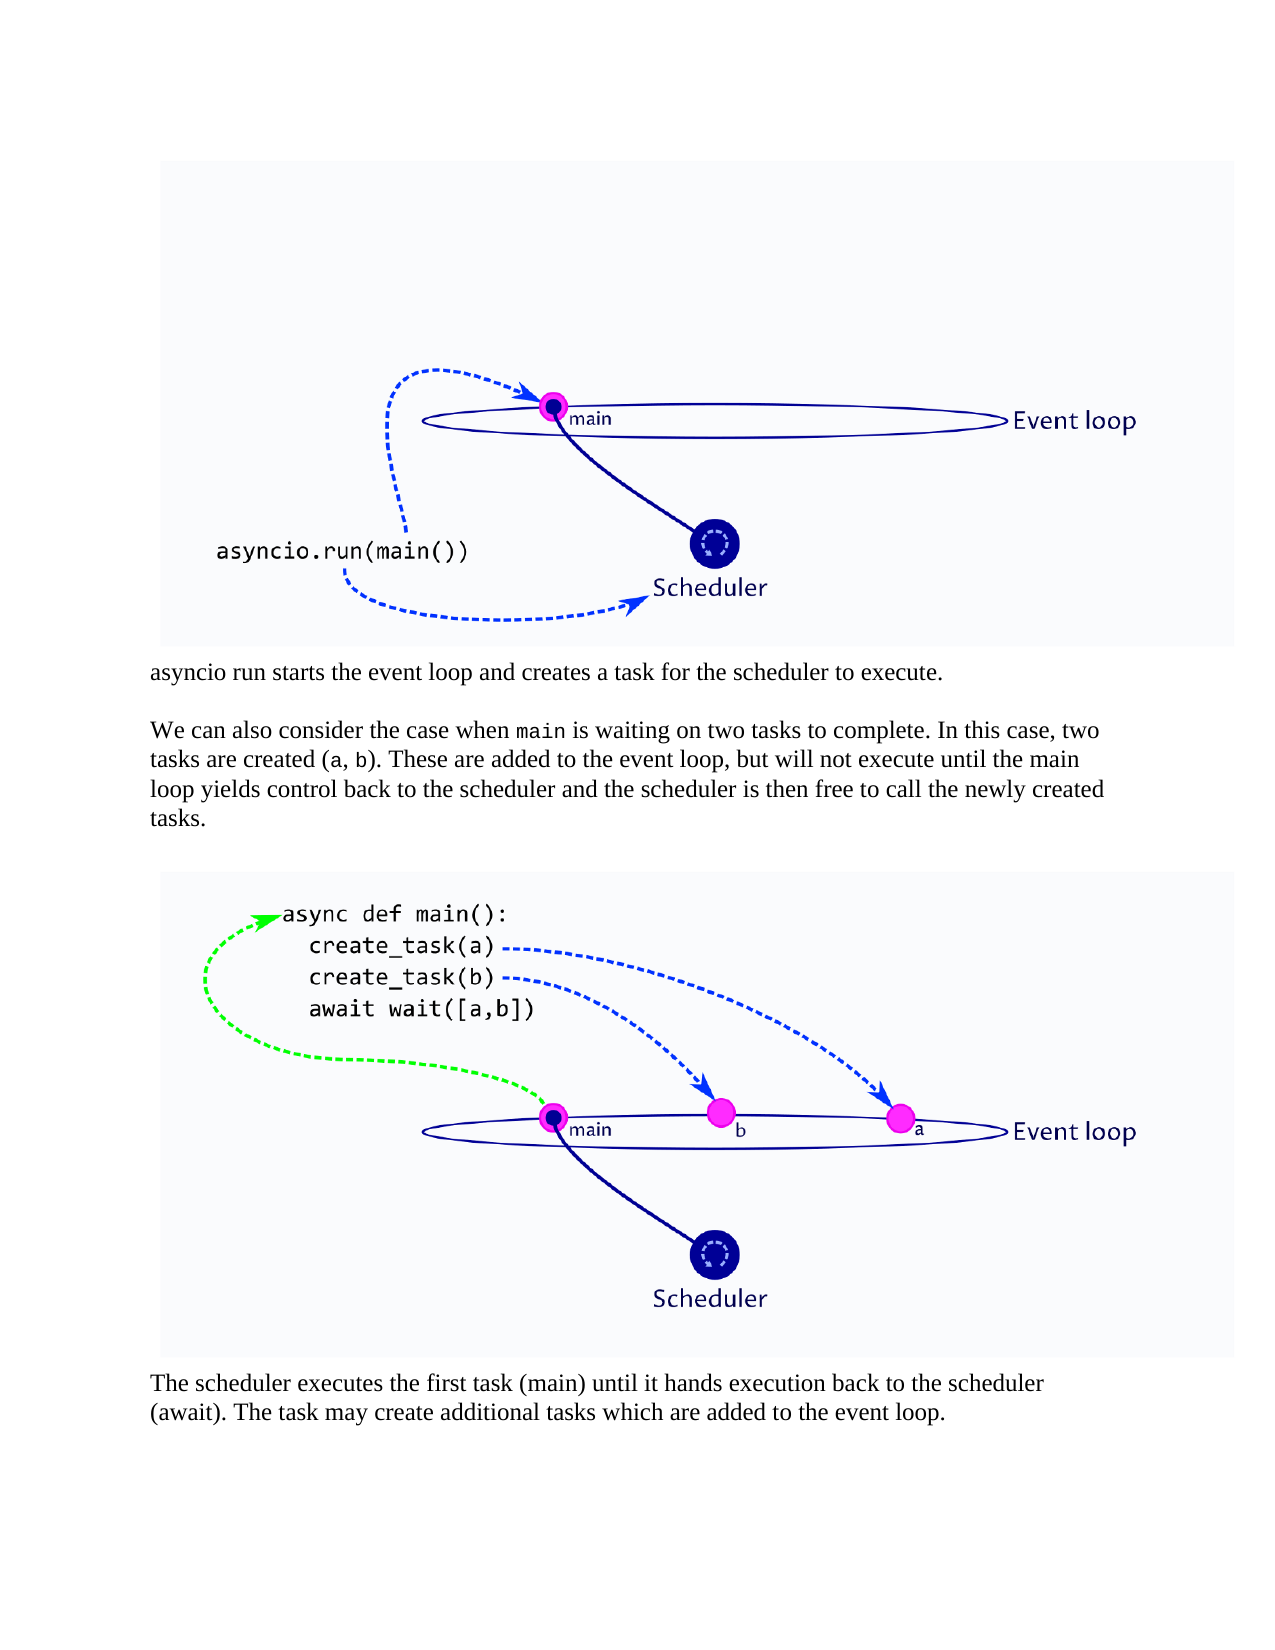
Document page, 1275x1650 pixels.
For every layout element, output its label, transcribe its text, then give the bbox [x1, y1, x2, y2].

text The scheduler executes the first task (main) until it hands execution back to the scheduler (await). The task may create additional tasks which are added to the event loop. [150, 1368, 1125, 1425]
picture [150, 150, 1244, 657]
picture [150, 860, 1244, 1368]
text asyncio run starts the event loop and creates a task for the scheduler to execute. [150, 657, 1125, 686]
text We can also consider the case when main is waiting on two tasks to complete. In this case, two tasks are created (a, b). These are added to the event loop, but will not execute until the main loop yields control back to the scheduler and the scheduler is then free to call the newly created tasks. [150, 715, 1125, 832]
